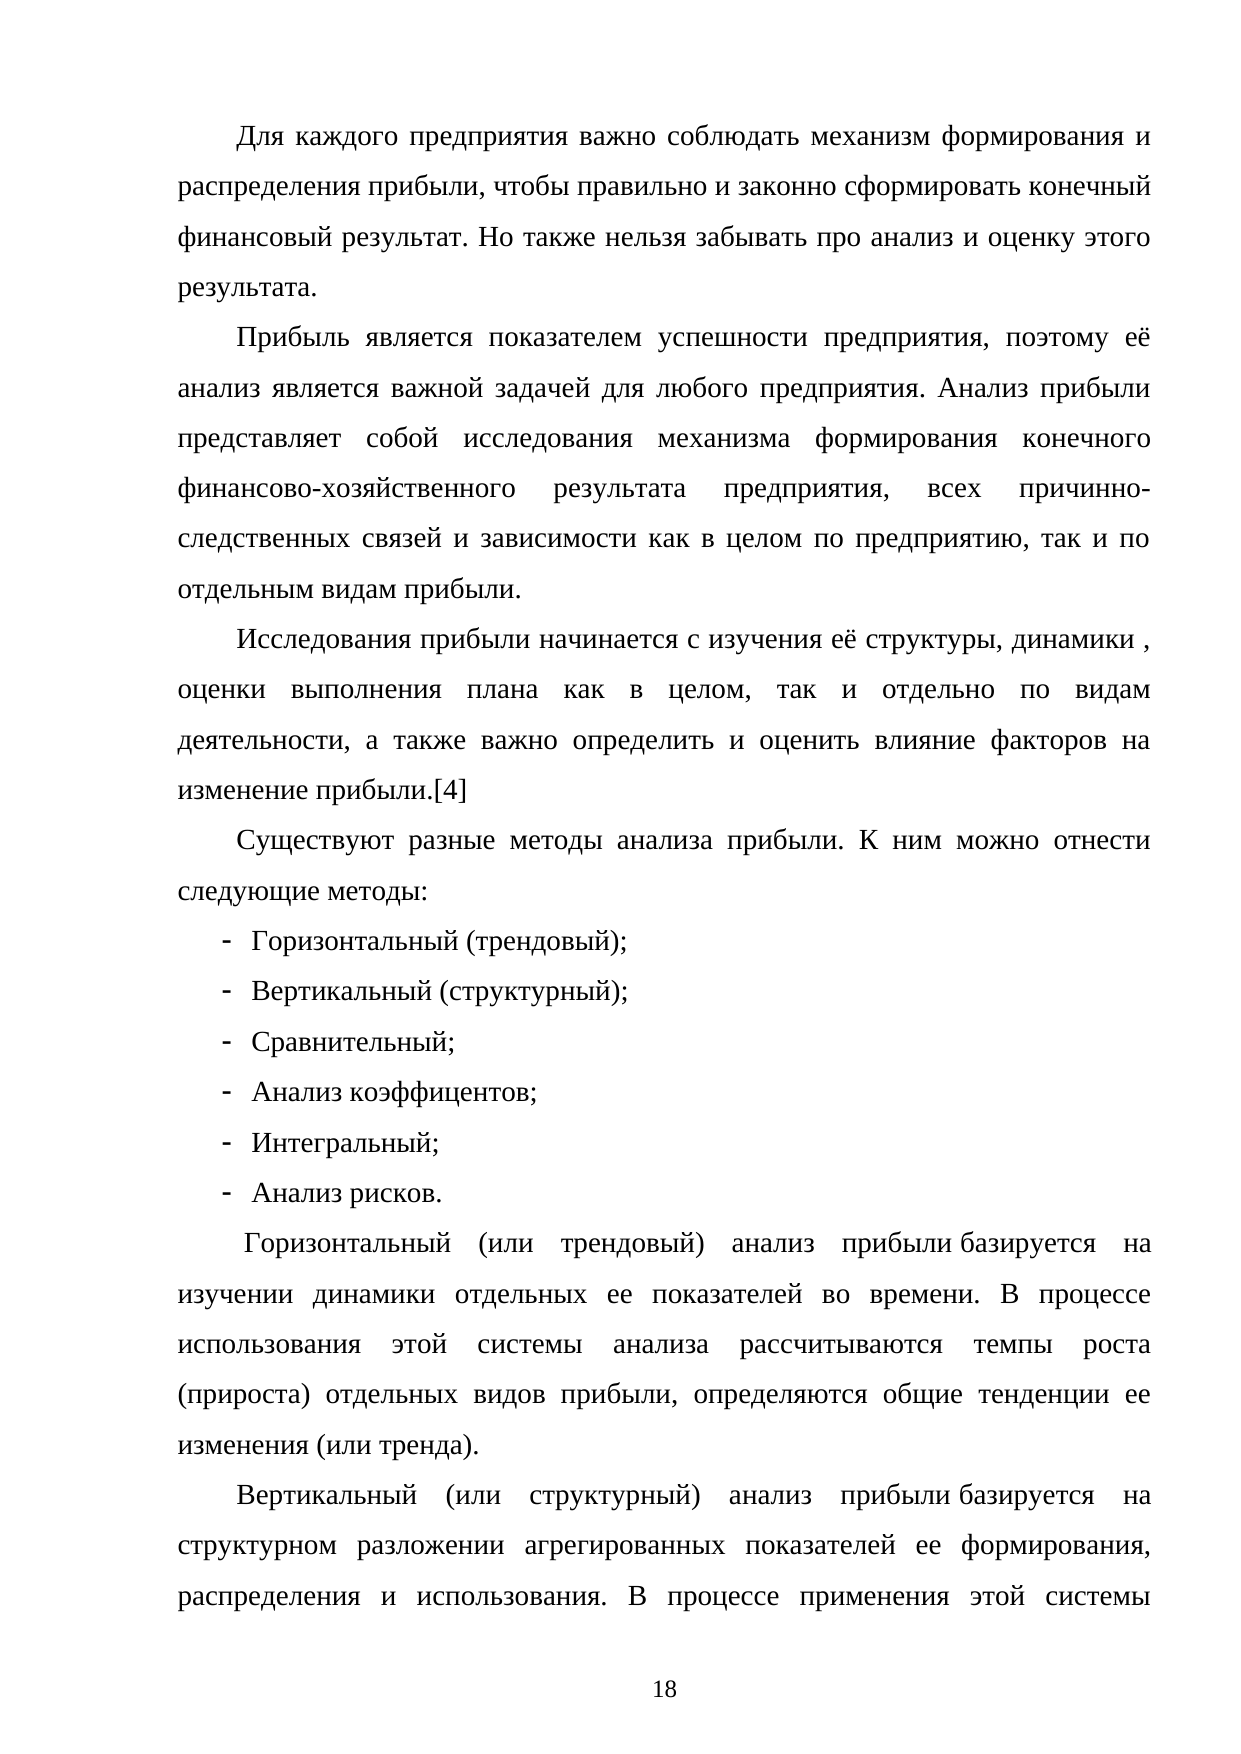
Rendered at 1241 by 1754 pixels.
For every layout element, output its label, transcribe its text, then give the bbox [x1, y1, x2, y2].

list Для каждого предприятия важно соблюдать механизм формирования и распределения прибыли, чтобы правильно и законно сформировать конечный финансовый результат. Но также нельзя забывать про анализ и оценку этого результата. [177, 118, 1152, 303]
text Горизонтальный (или трендовый) анализ прибыли базируется на изучении динамики отдельных ее показателей во времени. В процессе использования этой системы анализа рассчитываются темпы роста (прироста) отдельных видов прибыли, определяются общие тенденции ее изменения (или тренда). [177, 1226, 1152, 1460]
list Вертикальный (структурный); [177, 973, 1152, 1007]
list Существуют разные методы анализа прибыли. К ним можно отнести следующие методы: [177, 822, 1152, 906]
list Сравнительный; [177, 1024, 1152, 1058]
list Анализ коэффицентов; [177, 1074, 1152, 1108]
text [177, 1477, 1152, 1611]
list Анализ рисков. [177, 1175, 1152, 1209]
list Горизонтальный (трендовый); [177, 923, 1152, 957]
list Исследования прибыли начинается с изучения её структуры, динамики , оценки выполнения плана как в целом, так и отдельно по видам деятельности, а также важно определить и оценить влияние факторов на изменение прибыли.[4] [177, 621, 1152, 806]
list Интегральный; [177, 1125, 1152, 1158]
list Прибыль является показателем успешности предприятия, поэтому её анализ является важной задачей для любого предприятия. Анализ прибыли представляет собой исследования механизма формирования конечного финансово-хозяйственного результата предприятия, всех причинно-следственных связей и зависимости как в целом по предприятию, так и по отдельным видам прибыли. [177, 319, 1152, 604]
